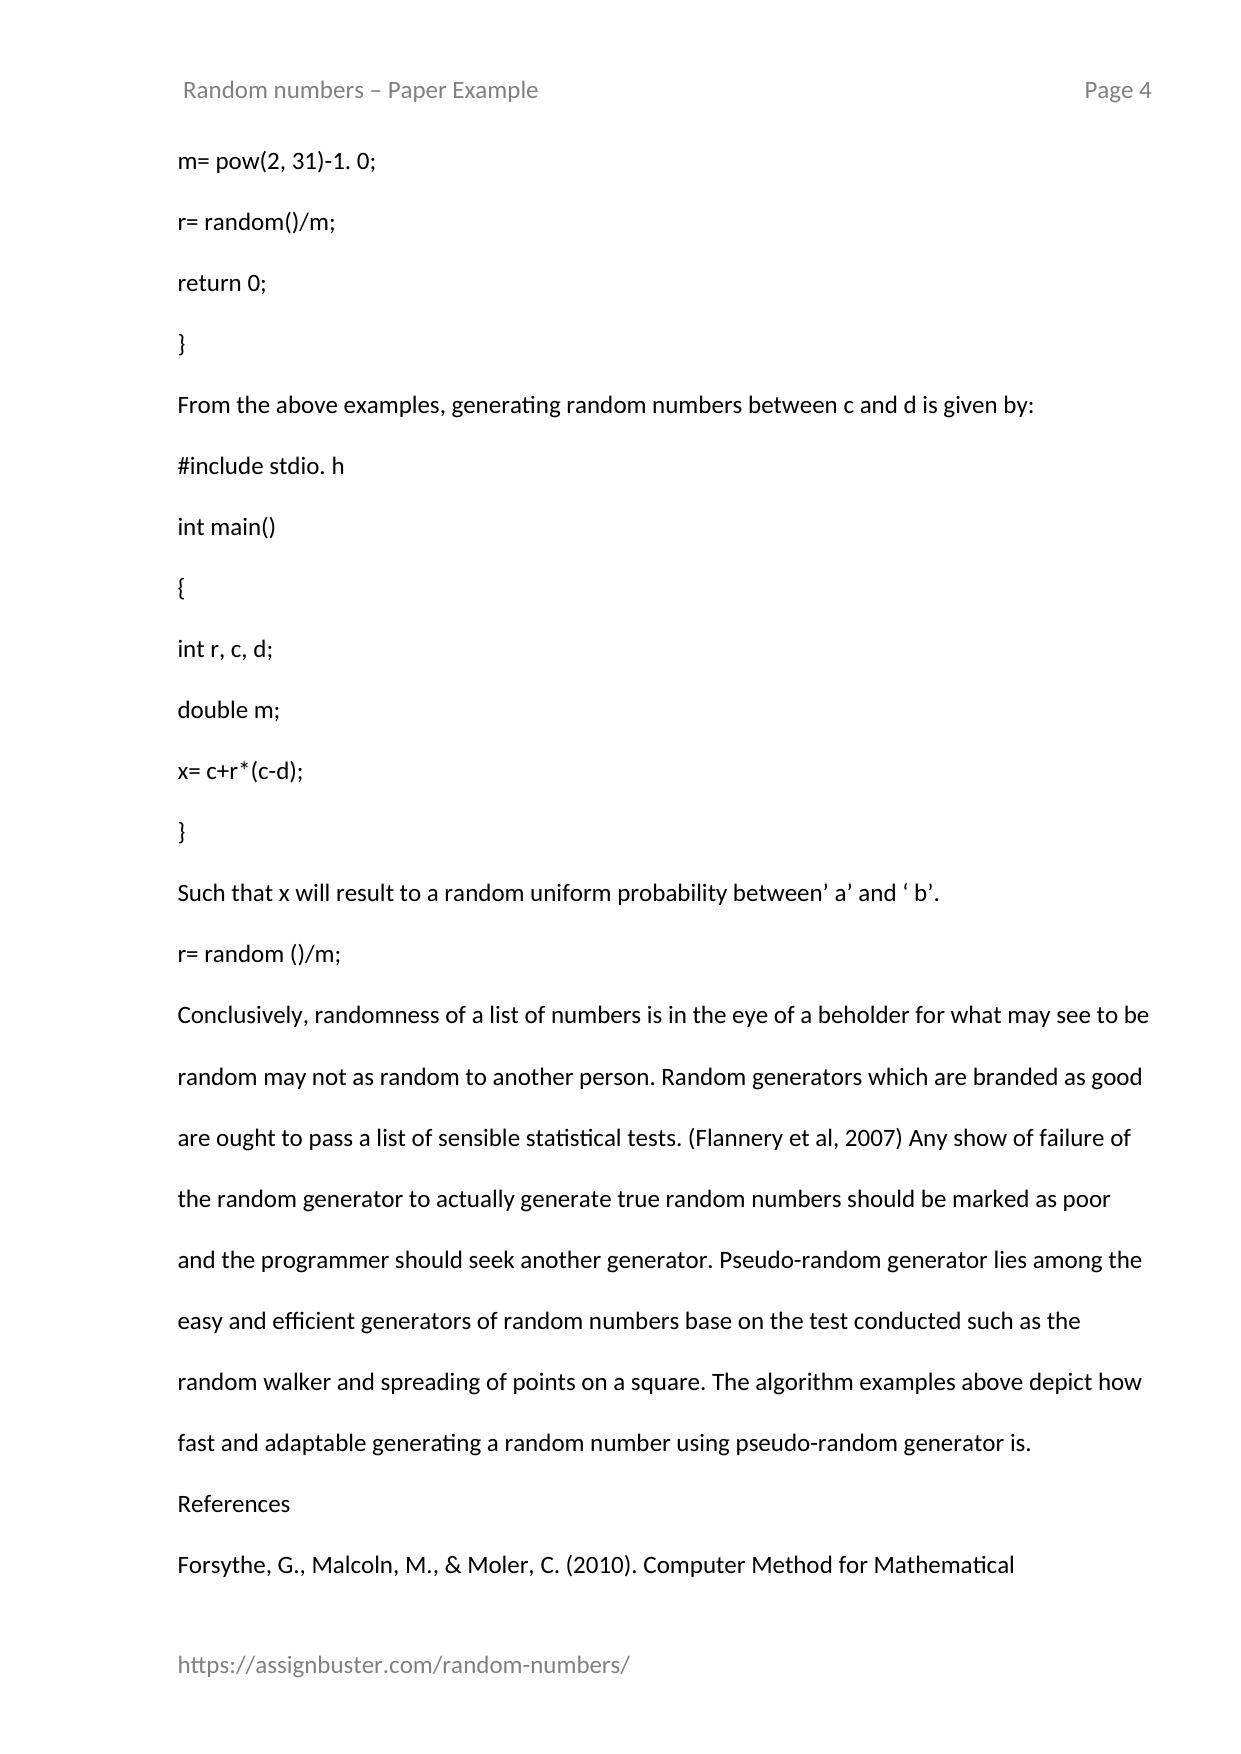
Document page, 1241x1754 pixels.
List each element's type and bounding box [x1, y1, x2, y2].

text [177, 145, 1152, 1579]
